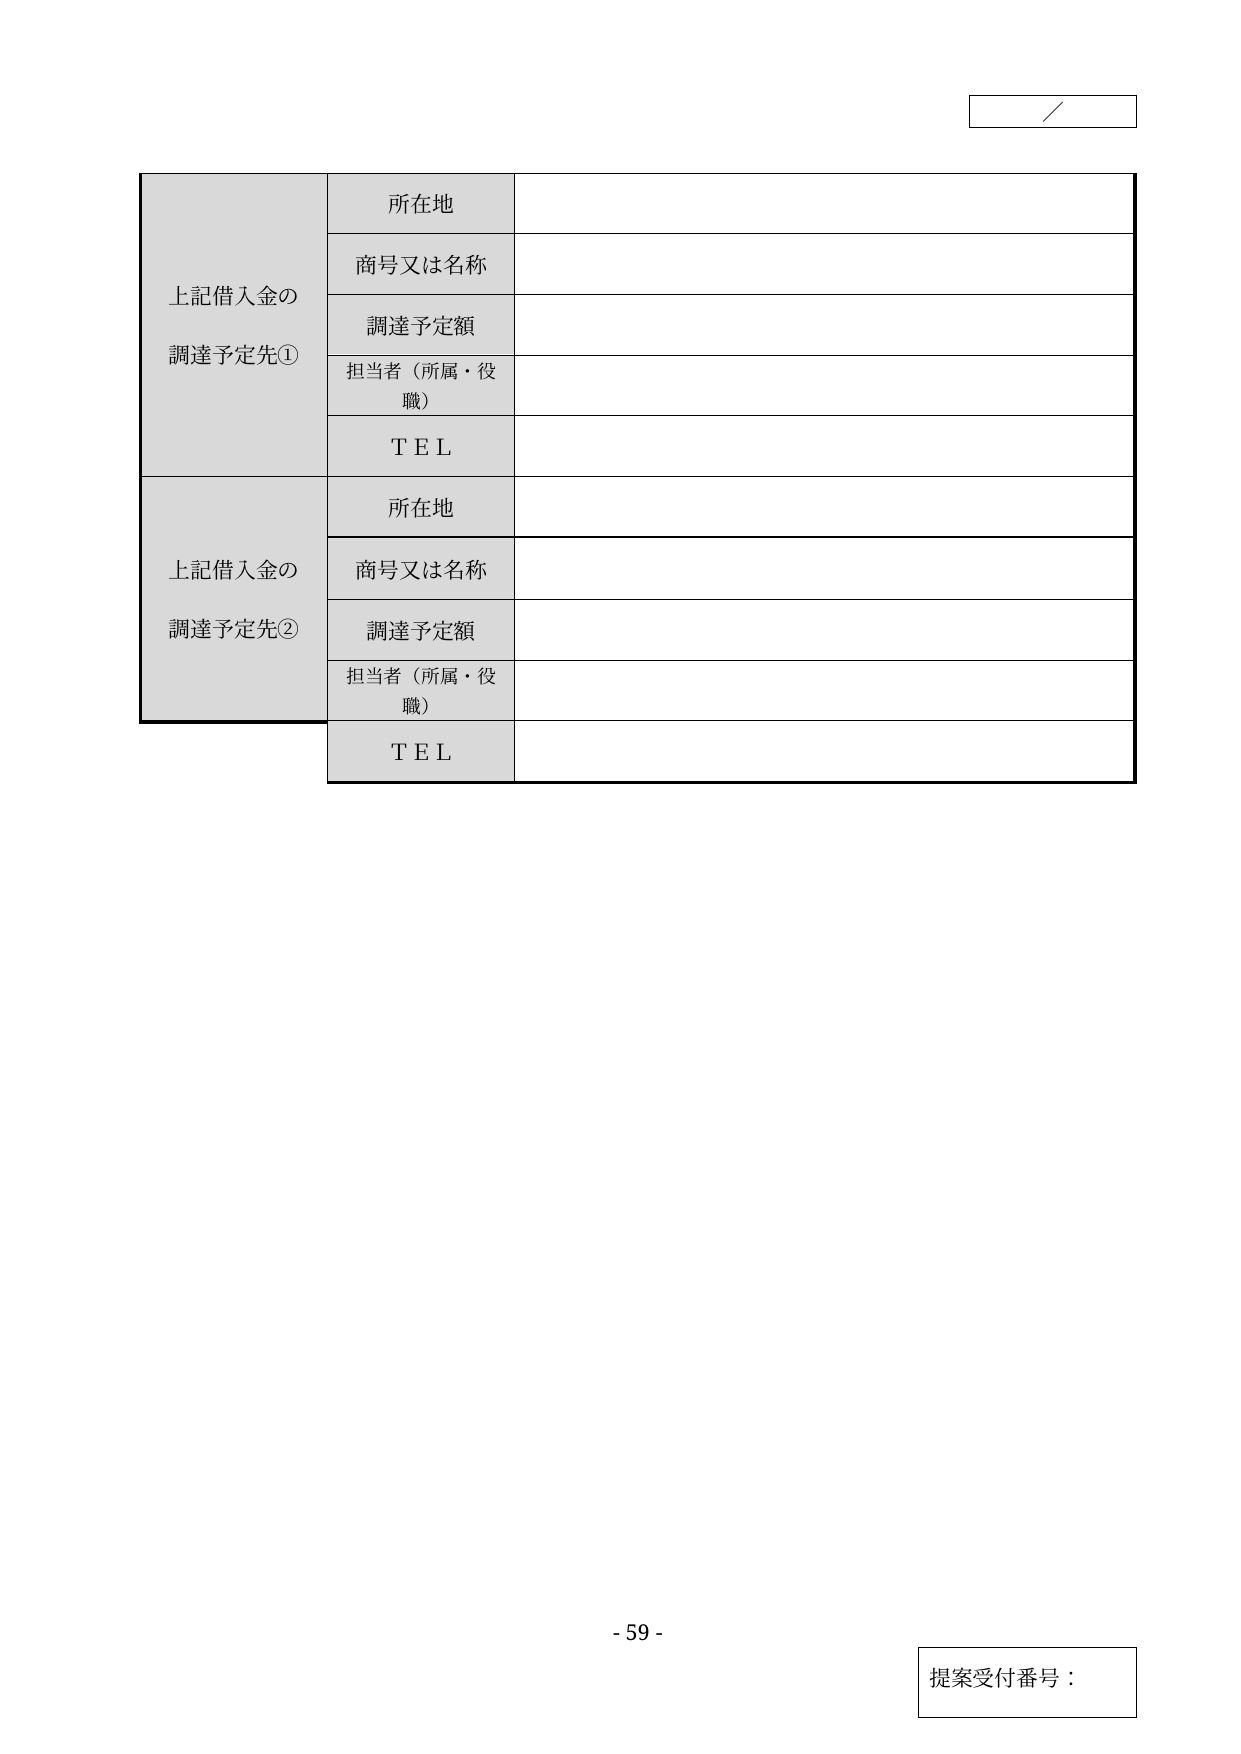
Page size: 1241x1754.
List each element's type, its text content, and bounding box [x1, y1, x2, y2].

table_cell [515, 174, 1133, 233]
table_cell 所在地 [328, 477, 514, 536]
table_cell 上記借入金の 調達予定先② [142, 477, 327, 720]
table_cell [515, 538, 1133, 599]
table_cell [515, 600, 1133, 660]
table_cell 商号又は名称 [328, 234, 514, 294]
table_cell ＴＥＬ [328, 416, 514, 476]
table_cell [515, 721, 1133, 781]
table_cell ＴＥＬ [328, 721, 514, 781]
table_cell 調達予定額 [328, 295, 514, 354]
table_cell [515, 416, 1133, 476]
table_cell [515, 234, 1133, 294]
table_cell 担当者（所属・役職） [328, 356, 514, 415]
table_cell 上記借入金の 調達予定先① [142, 174, 327, 476]
table_cell 所在地 [328, 174, 514, 233]
table_cell 担当者（所属・役職） [328, 661, 514, 720]
table_cell 商号又は名称 [328, 538, 514, 599]
table_cell [515, 295, 1133, 354]
table_cell [515, 477, 1133, 536]
table_cell [515, 661, 1133, 720]
table_cell [515, 356, 1133, 415]
table_cell 調達予定額 [328, 600, 514, 660]
